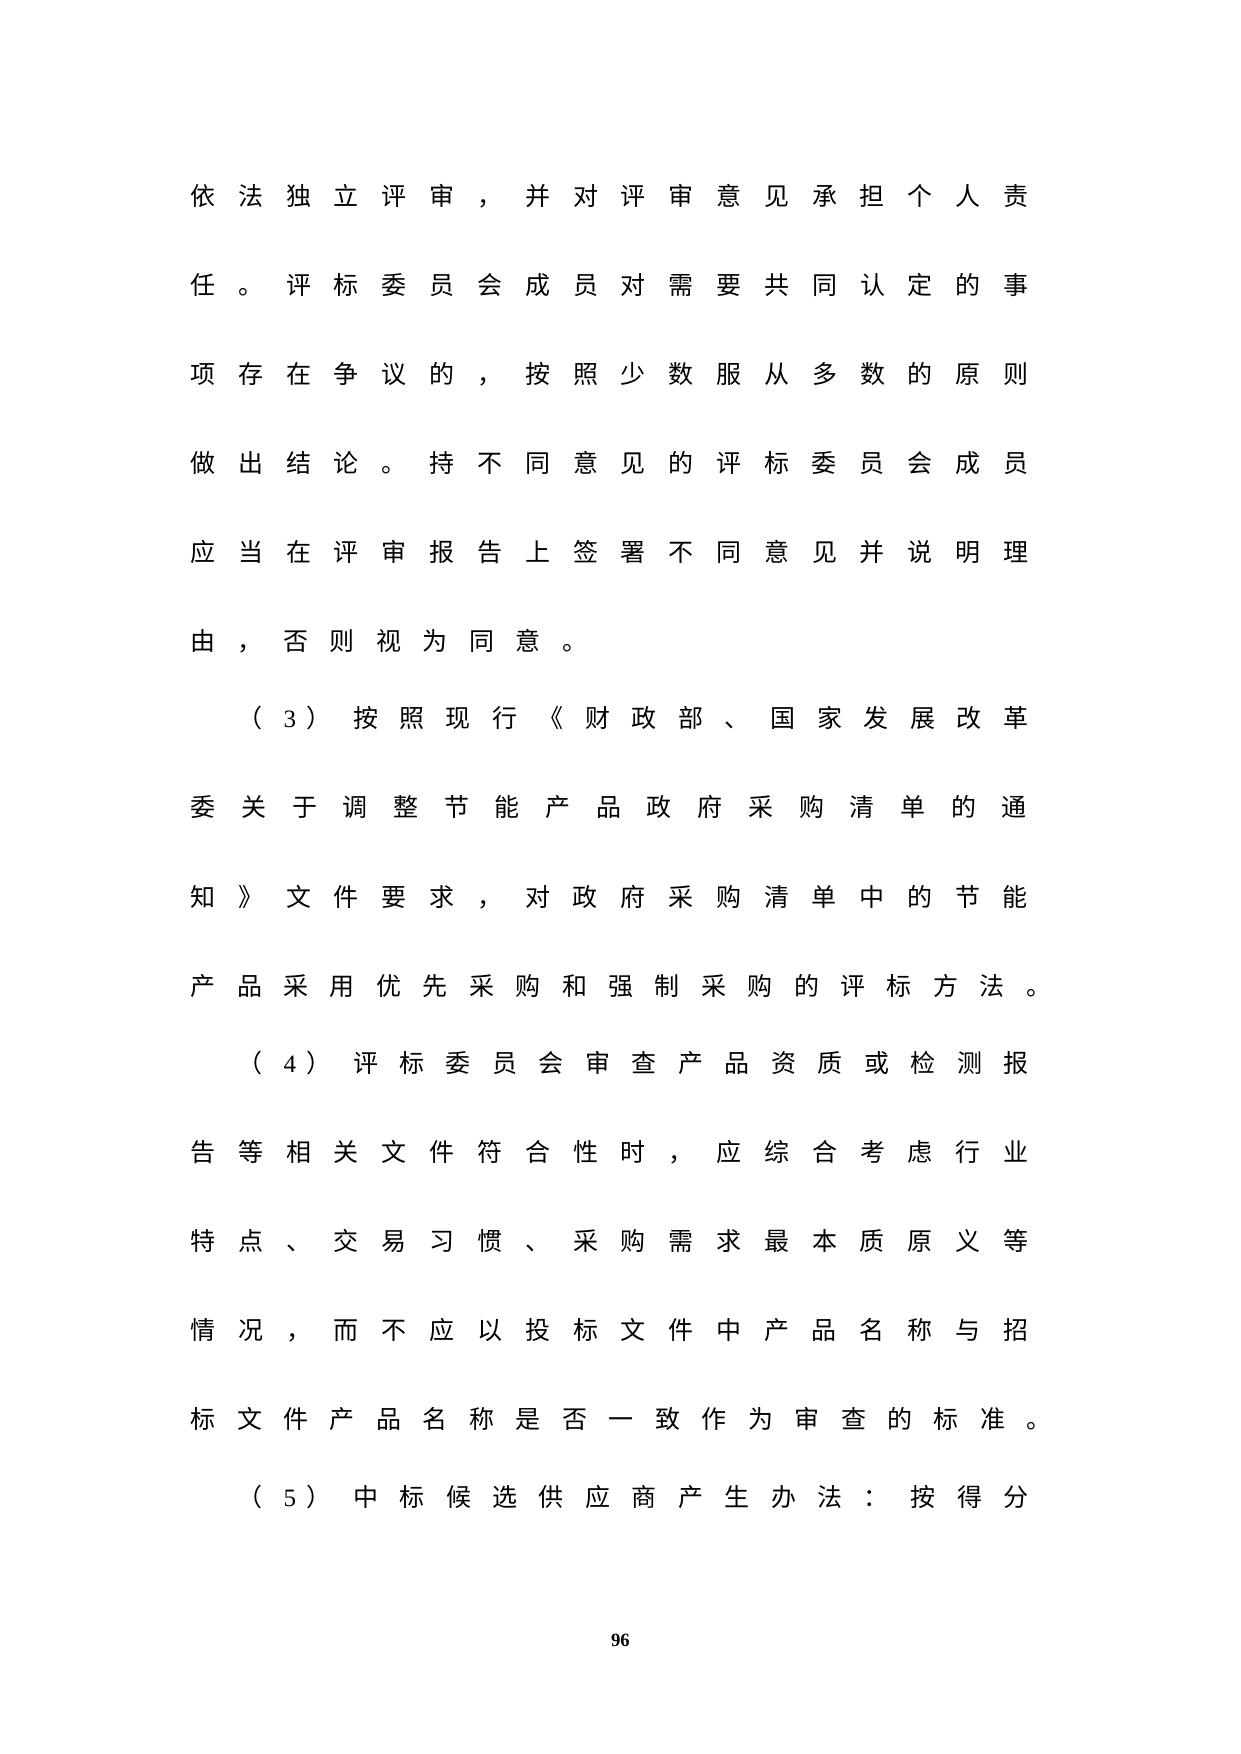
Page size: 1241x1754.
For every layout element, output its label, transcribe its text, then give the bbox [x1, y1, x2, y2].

text （4）评标委员会审查产品资质或检测报告等相关文件符合性时，应综合考虑行业特点、交易习惯、采购需求最本质原义等情况，而不应以投标文件中产品名称与招标文件产品名称是否一致作为审查的标准。 [190, 1032, 1050, 1448]
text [190, 1466, 1050, 1525]
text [190, 164, 1050, 669]
text （3）按照现行《财政部、国家发展改革委关于调整节能产品政府采购清单的通知》文件要求，对政府采购清单中的节能产品采用优先采购和强制采购的评标方法。 [190, 687, 1050, 1014]
